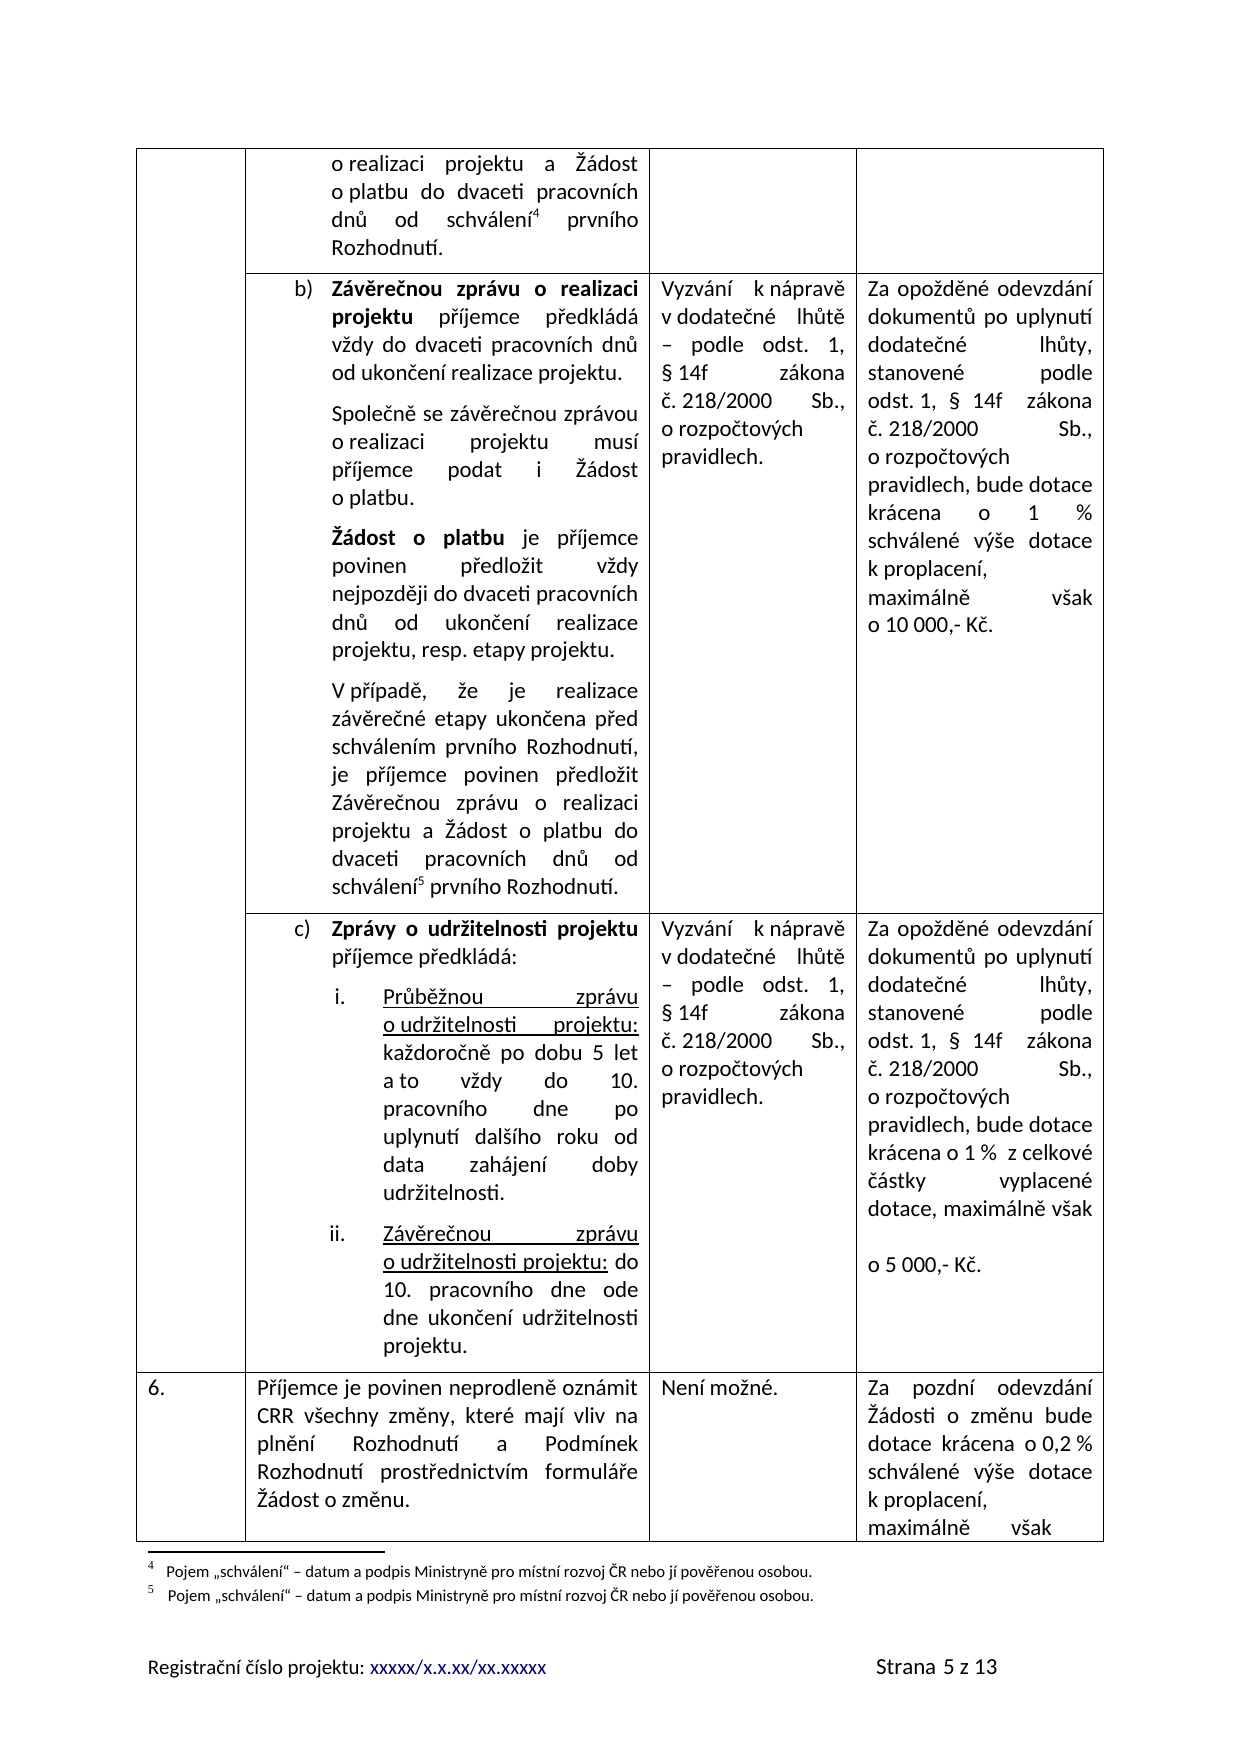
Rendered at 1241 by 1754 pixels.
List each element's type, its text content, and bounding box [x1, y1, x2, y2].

table_cell 6. [137, 1373, 245, 1541]
table_cell Za opožděné odevzdání dokumentů po uplynutí dodatečné lhůty, stanovené podle odst. 1, § 14f zákona č. 218/2000 Sb., o rozpočtových pravidlech, bude dotace krácena o 1 % z celkové částky vyplacené dotace, maximálně však o 5 000,- Kč. [857, 914, 1103, 1372]
table_cell Závěrečnou zprávu o realizaci projektu příjemce předkládá vždy do dvaceti pracovních dnů od ukončení realizace projektu. Společně se závěrečnou zprávou o realizaci projektu musí příjemce podat i Žádost o platbu. Žádost o platbu je příjemce povinen předložit vždy nejpozději do dvaceti pracovních dnů od ukončení realizace projektu, resp. etapy projektu. V případě, že je realizace závěrečné etapy ukončena před schválením prvního Rozhodnutí, je příjemce povinen předložit Závěrečnou zprávu o realizaci projektu a Žádost o platbu do dvaceti pracovních dnů od schválení prvního Rozhodnutí. [246, 274, 649, 913]
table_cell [246, 149, 649, 273]
table_cell Není možné. [650, 1373, 856, 1541]
table_cell Vyzvání k nápravě v dodatečné lhůtě – podle odst. 1, § 14f zákona č. 218/2000 Sb., o rozpočtových pravidlech. [650, 274, 856, 913]
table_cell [246, 1373, 649, 1541]
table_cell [857, 149, 1103, 273]
table_cell Vyzvání k nápravě v dodatečné lhůtě – podle odst. 1, § 14f zákona č. 218/2000 Sb., o rozpočtových pravidlech. [650, 914, 856, 1372]
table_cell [857, 1373, 1103, 1541]
table_cell Zprávy o udržitelnosti projektu příjemce předkládá: Průběžnou zprávu o udržitelnosti projektu: každoročně po dobu 5 let a to vždy do 10. pracovního dne po uplynutí dalšího roku od data zahájení doby udržitelnosti. Závěrečnou zprávu o udržitelnosti projektu: do 10. pracovního dne ode dne ukončení udržitelnosti projektu. [246, 914, 649, 1372]
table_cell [650, 149, 856, 273]
